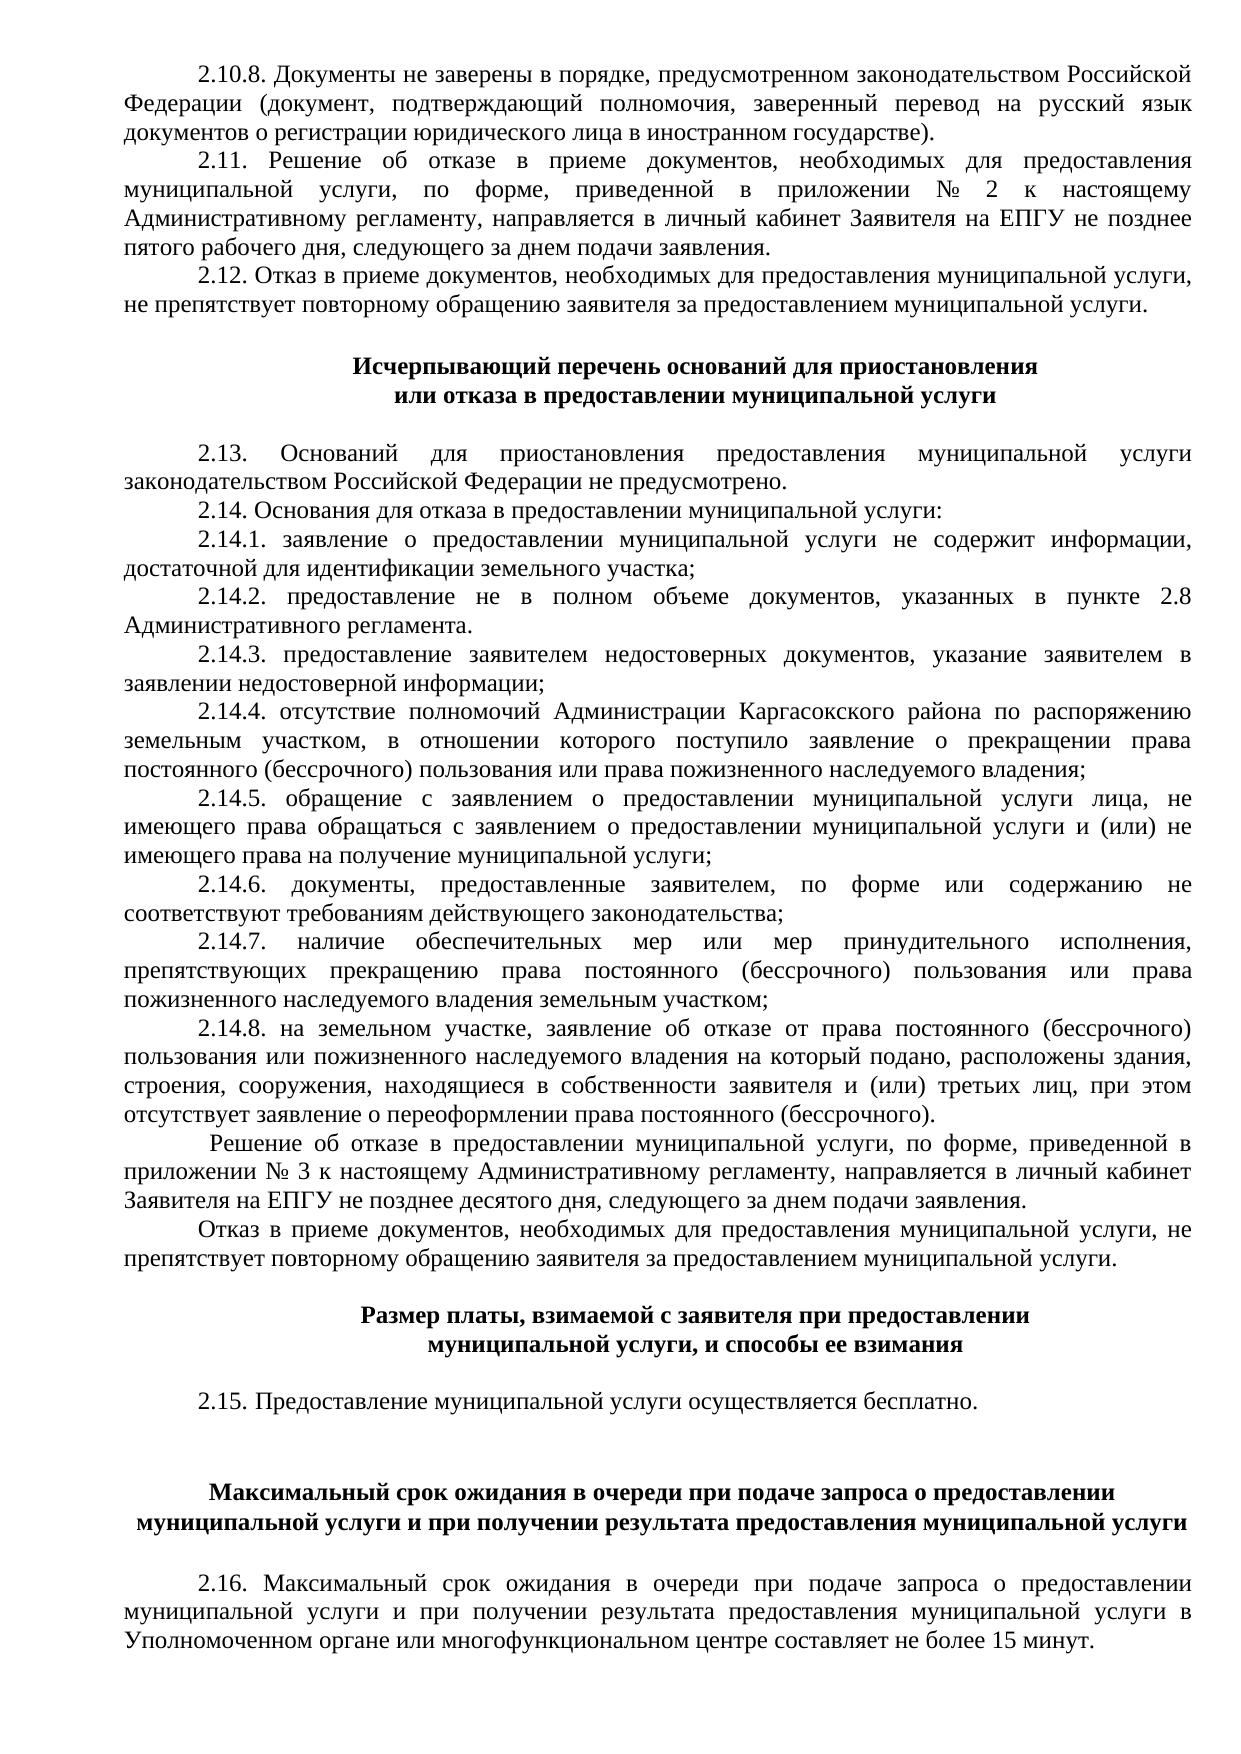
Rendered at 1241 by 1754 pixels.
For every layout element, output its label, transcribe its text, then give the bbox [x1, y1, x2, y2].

text 2.14.1. заявление о предоставлении муниципальной услуги не содержит информации, достаточной для идентификации земельного участка; [124, 524, 1193, 581]
text 2.14. Основания для отказа в предоставлении муниципальной услуги: [124, 495, 1193, 524]
text 2.13. Оснований для приостановления предоставления муниципальной услуги законодательством Российской Федерации не предусмотрено. [124, 438, 1193, 495]
text 2.12. Отказ в приеме документов, необходимых для предоставления муниципальной услуги, не препятствует повторному обращению заявителя за предоставлением муниципальной услуги. [124, 260, 1193, 318]
text Размер платы, взимаемой с заявителя при предоставлении [124, 1300, 1193, 1329]
text или отказа в предоставлении муниципальной услуги [124, 380, 1193, 409]
text 2.15. Предоставление муниципальной услуги осуществляется бесплатно. [124, 1386, 1193, 1415]
text 2.14.2. предоставление не в полном объеме документов, указанных в пункте 2.8 Административного регламента. [124, 581, 1193, 639]
text 2.14.5. обращение с заявлением о предоставлении муниципальной услуги лица, не имеющего права обращаться с заявлением о предоставлении муниципальной услуги и (или) не имеющего права на получение муниципальной услуги; [124, 783, 1193, 869]
text Максимальный срок ожидания в очереди при подаче запроса о предоставлении муниципальной услуги и при получении результата предоставления муниципальной услуги [124, 1477, 1200, 1536]
text Отказ в приеме документов, необходимых для предоставления муниципальной услуги, не препятствует повторному обращению заявителя за предоставлением муниципальной услуги. [124, 1214, 1193, 1271]
text 2.14.3. предоставление заявителем недостоверных документов, указание заявителем в заявлении недостоверной информации; [124, 639, 1193, 696]
text 2.14.4. отсутствие полномочий Администрации Каргасокского района по распоряжению земельным участком, в отношении которого поступило заявление о прекращении права постоянного (бессрочного) пользования или права пожизненного наследуемого владения; [124, 696, 1193, 783]
text Исчерпывающий перечень оснований для приостановления [124, 351, 1193, 380]
text Решение об отказе в предоставлении муниципальной услуги, по форме, приведенной в приложении № 3 к настоящему Административному регламенту, направляется в личный кабинет Заявителя на ЕПГУ не позднее десятого дня, следующего за днем подачи заявления. [124, 1128, 1193, 1214]
text 2.14.8. на земельном участке, заявление об отказе от права постоянного (бессрочного) пользования или пожизненного наследуемого владения на который подано, расположены здания, строения, сооружения, находящиеся в собственности заявителя и (или) третьих лиц, при этом отсутствует заявление о переоформлении права постоянного (бессрочного). [124, 1013, 1193, 1128]
text 2.10.8. Документы не заверены в порядке, предусмотренном законодательством Российской Федерации (документ, подтверждающий полномочия, заверенный перевод на русский язык документов о регистрации юридического лица в иностранном государстве). [124, 59, 1193, 145]
text муниципальной услуги, и способы ее взимания [124, 1329, 1193, 1358]
text 2.16. Максимальный срок ожидания в очереди при подаче запроса о предоставлении муниципальной услуги и при получении результата предоставления муниципальной услуги в Уполномоченном органе или многофункциональном центре составляет не более 15 минут. [124, 1568, 1193, 1654]
text 2.14.7. наличие обеспечительных мер или мер принудительного исполнения, препятствующих прекращению права постоянного (бессрочного) пользования или права пожизненного наследуемого владения земельным участком; [124, 926, 1193, 1013]
text 2.14.6. документы, предоставленные заявителем, по форме или содержанию не соответствуют требованиям действующего законодательства; [124, 869, 1193, 926]
text 2.11. Решение об отказе в приеме документов, необходимых для предоставления муниципальной услуги, по форме, приведенной в приложении № 2 к настоящему Административному регламенту, направляется в личный кабинет Заявителя на ЕПГУ не позднее пятого рабочего дня, следующего за днем подачи заявления. [124, 145, 1193, 260]
